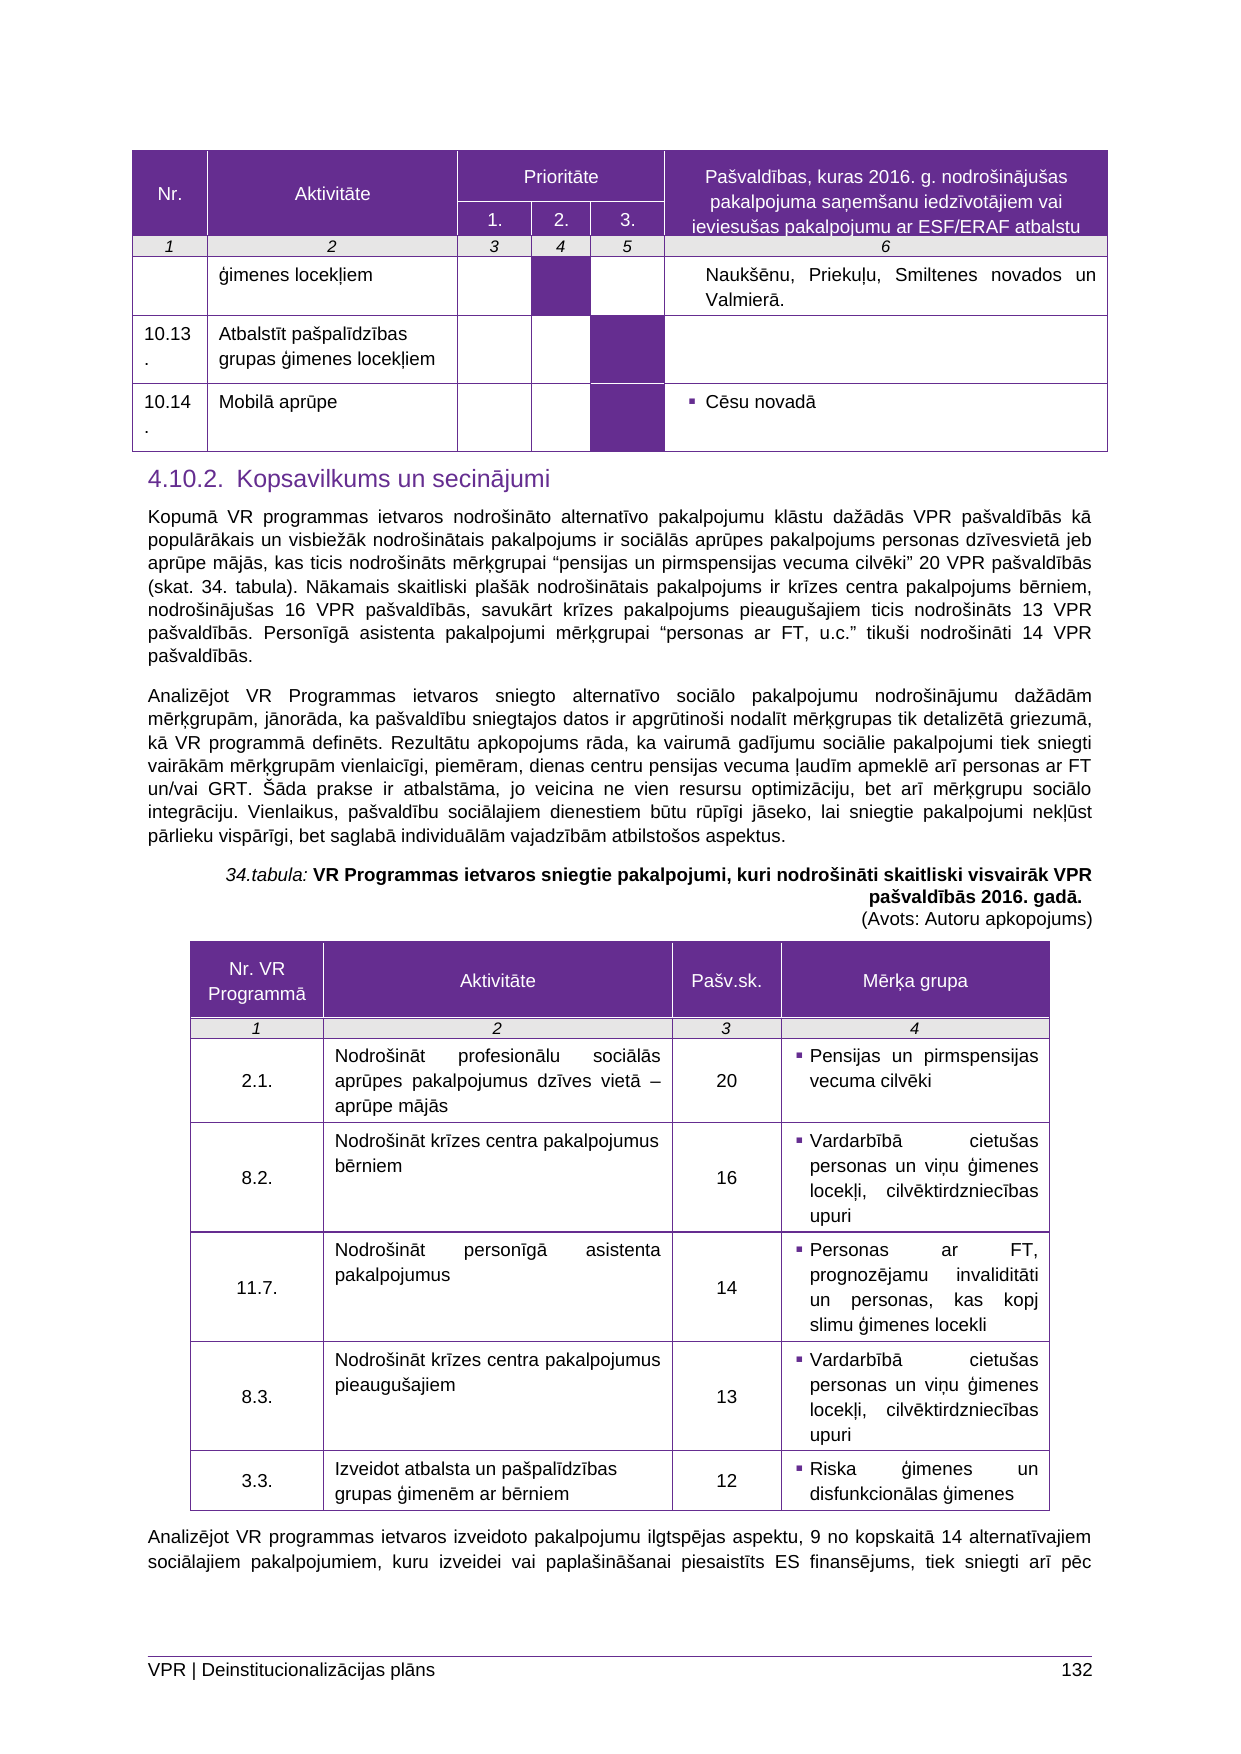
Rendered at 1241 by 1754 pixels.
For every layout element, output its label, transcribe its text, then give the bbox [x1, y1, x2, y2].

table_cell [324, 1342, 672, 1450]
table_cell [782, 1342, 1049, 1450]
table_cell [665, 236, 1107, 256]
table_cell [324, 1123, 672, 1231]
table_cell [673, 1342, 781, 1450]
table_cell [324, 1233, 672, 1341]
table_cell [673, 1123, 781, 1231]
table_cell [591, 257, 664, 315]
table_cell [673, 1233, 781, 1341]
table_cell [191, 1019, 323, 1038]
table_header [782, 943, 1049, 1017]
text Kopumā VR programmas ietvaros nodrošināto alternatīvo pakalpojumu klāstu dažādās VPR pašvaldībās kā populārākais un visbiežāk nodrošinātais pakalpojums ir sociālās aprūpes pakalpojums personas dzīvesvietā jeb aprūpe mājās, kas ticis nodrošināts mērķgrupai “pensijas un pirmspensijas vecuma cilvēki” 20 VPR pašvaldībās (skat. 34. tabula). Nākamais skaitliski plašāk nodrošinātais pakalpojums ir krīzes centra pakalpojums bērniem, nodrošinājušas 16 VPR pašvaldībās, savukārt krīzes pakalpojums pieaugušajiem ticis nodrošināts 13 VPR pašvaldībās. Personīgā asistenta pakalpojumi mērķgrupai “personas ar FT, u.c.” tikuši nodrošināti 14 VPR pašvaldībās. [148, 506, 1092, 667]
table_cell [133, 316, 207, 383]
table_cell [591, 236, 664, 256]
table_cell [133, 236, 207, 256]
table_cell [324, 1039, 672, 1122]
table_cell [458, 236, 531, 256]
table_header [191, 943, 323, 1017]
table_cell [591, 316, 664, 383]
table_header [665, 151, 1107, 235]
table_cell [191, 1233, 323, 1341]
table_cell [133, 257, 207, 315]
subtitle Kopsavilkums un secinājumi [148, 464, 1092, 493]
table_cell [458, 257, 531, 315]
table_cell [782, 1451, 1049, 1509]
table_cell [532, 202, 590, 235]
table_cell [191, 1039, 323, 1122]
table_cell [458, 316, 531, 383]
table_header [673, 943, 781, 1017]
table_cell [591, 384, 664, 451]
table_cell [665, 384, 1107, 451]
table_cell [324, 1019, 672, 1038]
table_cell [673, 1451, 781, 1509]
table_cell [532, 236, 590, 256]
text 34.tabula: VR Programmas ietvaros sniegtie pakalpojumi, kuri nodrošināti skaitliski visvairāk VPR pašvaldībās 2016. gadā. (Avots: Autoru apkopojums) [148, 864, 1092, 929]
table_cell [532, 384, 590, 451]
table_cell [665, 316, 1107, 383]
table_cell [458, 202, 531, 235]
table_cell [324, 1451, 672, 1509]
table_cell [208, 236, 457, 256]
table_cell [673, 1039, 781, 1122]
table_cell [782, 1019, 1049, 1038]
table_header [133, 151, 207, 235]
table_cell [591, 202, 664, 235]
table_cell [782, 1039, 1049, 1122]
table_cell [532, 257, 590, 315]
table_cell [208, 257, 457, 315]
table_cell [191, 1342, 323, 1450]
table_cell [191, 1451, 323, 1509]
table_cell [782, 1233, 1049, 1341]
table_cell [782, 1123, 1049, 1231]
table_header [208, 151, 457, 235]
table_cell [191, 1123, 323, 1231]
text Analizējot VR Programmas ietvaros sniegto alternatīvo sociālo pakalpojumu nodrošinājumu dažādām mērķgrupām, jānorāda, ka pašvaldību sniegtajos datos ir apgrūtinoši nodalīt mērķgrupas tik detalizētā griezumā, kā VR programmā definēts. Rezultātu apkopojums rāda, ka vairumā gadījumu sociālie pakalpojumi tiek sniegti vairākām mērķgrupām vienlaicīgi, piemēram, dienas centru pensijas vecuma ļaudīm apmeklē arī personas ar FT un/vai GRT. Šāda prakse ir atbalstāma, jo veicina ne vien resursu optimizāciju, bet arī mērķgrupu sociālo integrāciju. Vienlaikus, pašvaldību sociālajiem dienestiem būtu rūpīgi jāseko, lai sniegtie pakalpojumi nekļūst pārlieku vispārīgi, bet saglabā individuālām vajadzībām atbilstošos aspektus. [148, 685, 1092, 846]
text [148, 1523, 1092, 1573]
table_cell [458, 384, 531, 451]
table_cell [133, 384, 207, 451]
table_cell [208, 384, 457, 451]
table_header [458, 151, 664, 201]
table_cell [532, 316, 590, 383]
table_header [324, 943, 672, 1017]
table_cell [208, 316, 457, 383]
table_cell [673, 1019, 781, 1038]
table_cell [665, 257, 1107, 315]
